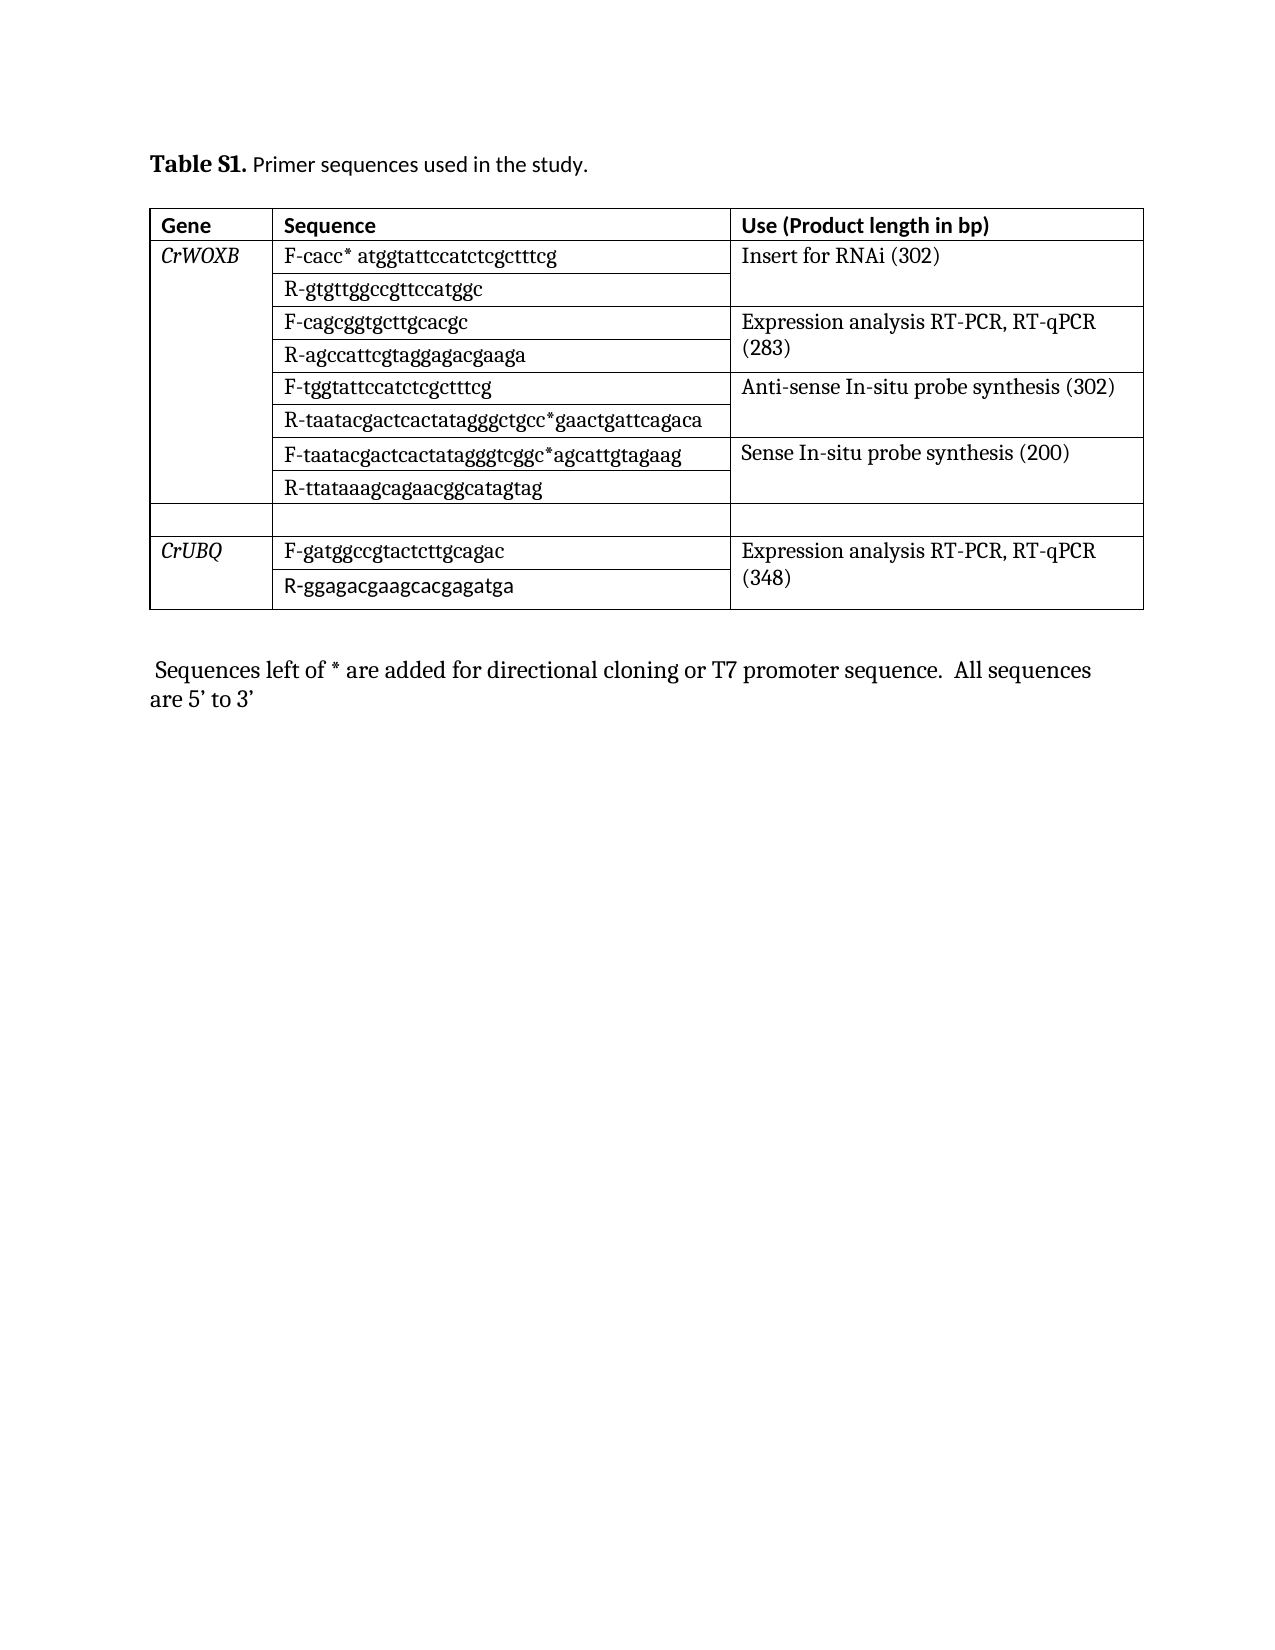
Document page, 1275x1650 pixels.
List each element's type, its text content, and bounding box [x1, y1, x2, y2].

table_cell R-ttataaagcagaacggcatagtag [273, 471, 730, 503]
table_header Gene [151, 209, 272, 240]
table_cell F-taatacgactcactatagggtcggc*agcattgtagaag [273, 438, 730, 470]
table_cell [151, 504, 272, 536]
table_cell R-taatacgactcactatagggctgcc*gaactgattcagaca [273, 405, 730, 437]
table_cell Sense In-situ probe synthesis (200) [731, 438, 1143, 503]
text Table S1. [150, 150, 1125, 179]
table_cell R-gtgttggccgttccatggc [273, 274, 730, 306]
table_header Use (Product length in bp) [731, 209, 1143, 240]
table_cell CrWOXB [151, 241, 272, 503]
table_cell F-gatggccgtactcttgcagac [273, 537, 730, 568]
table_cell Expression analysis RT-PCR, RT-qPCR (283) [731, 307, 1143, 372]
table_cell [273, 504, 730, 536]
table_cell F-cagcggtgcttgcacgc [273, 307, 730, 339]
table_cell [731, 504, 1143, 536]
table_cell F-tggtattccatctcgctttcg [273, 373, 730, 404]
table_cell Anti-sense In-situ probe synthesis (302) [731, 373, 1143, 437]
table_cell CrUBQ [151, 537, 272, 609]
table_cell R-ggagacgaagcacgagatga [273, 570, 730, 609]
table_header Sequence [273, 209, 730, 240]
text Sequences left of * are added for directional cloning or T7 promoter sequence. All sequences are 5’ to 3’ [150, 656, 1125, 713]
table_cell F-cacc* atggtattccatctcgctttcg [273, 241, 730, 273]
table_cell Insert for RNAi (302) [731, 241, 1143, 306]
table_cell R-agccattcgtaggagacgaaga [273, 340, 730, 372]
table_cell Expression analysis RT-PCR, RT-qPCR (348) [731, 537, 1143, 609]
